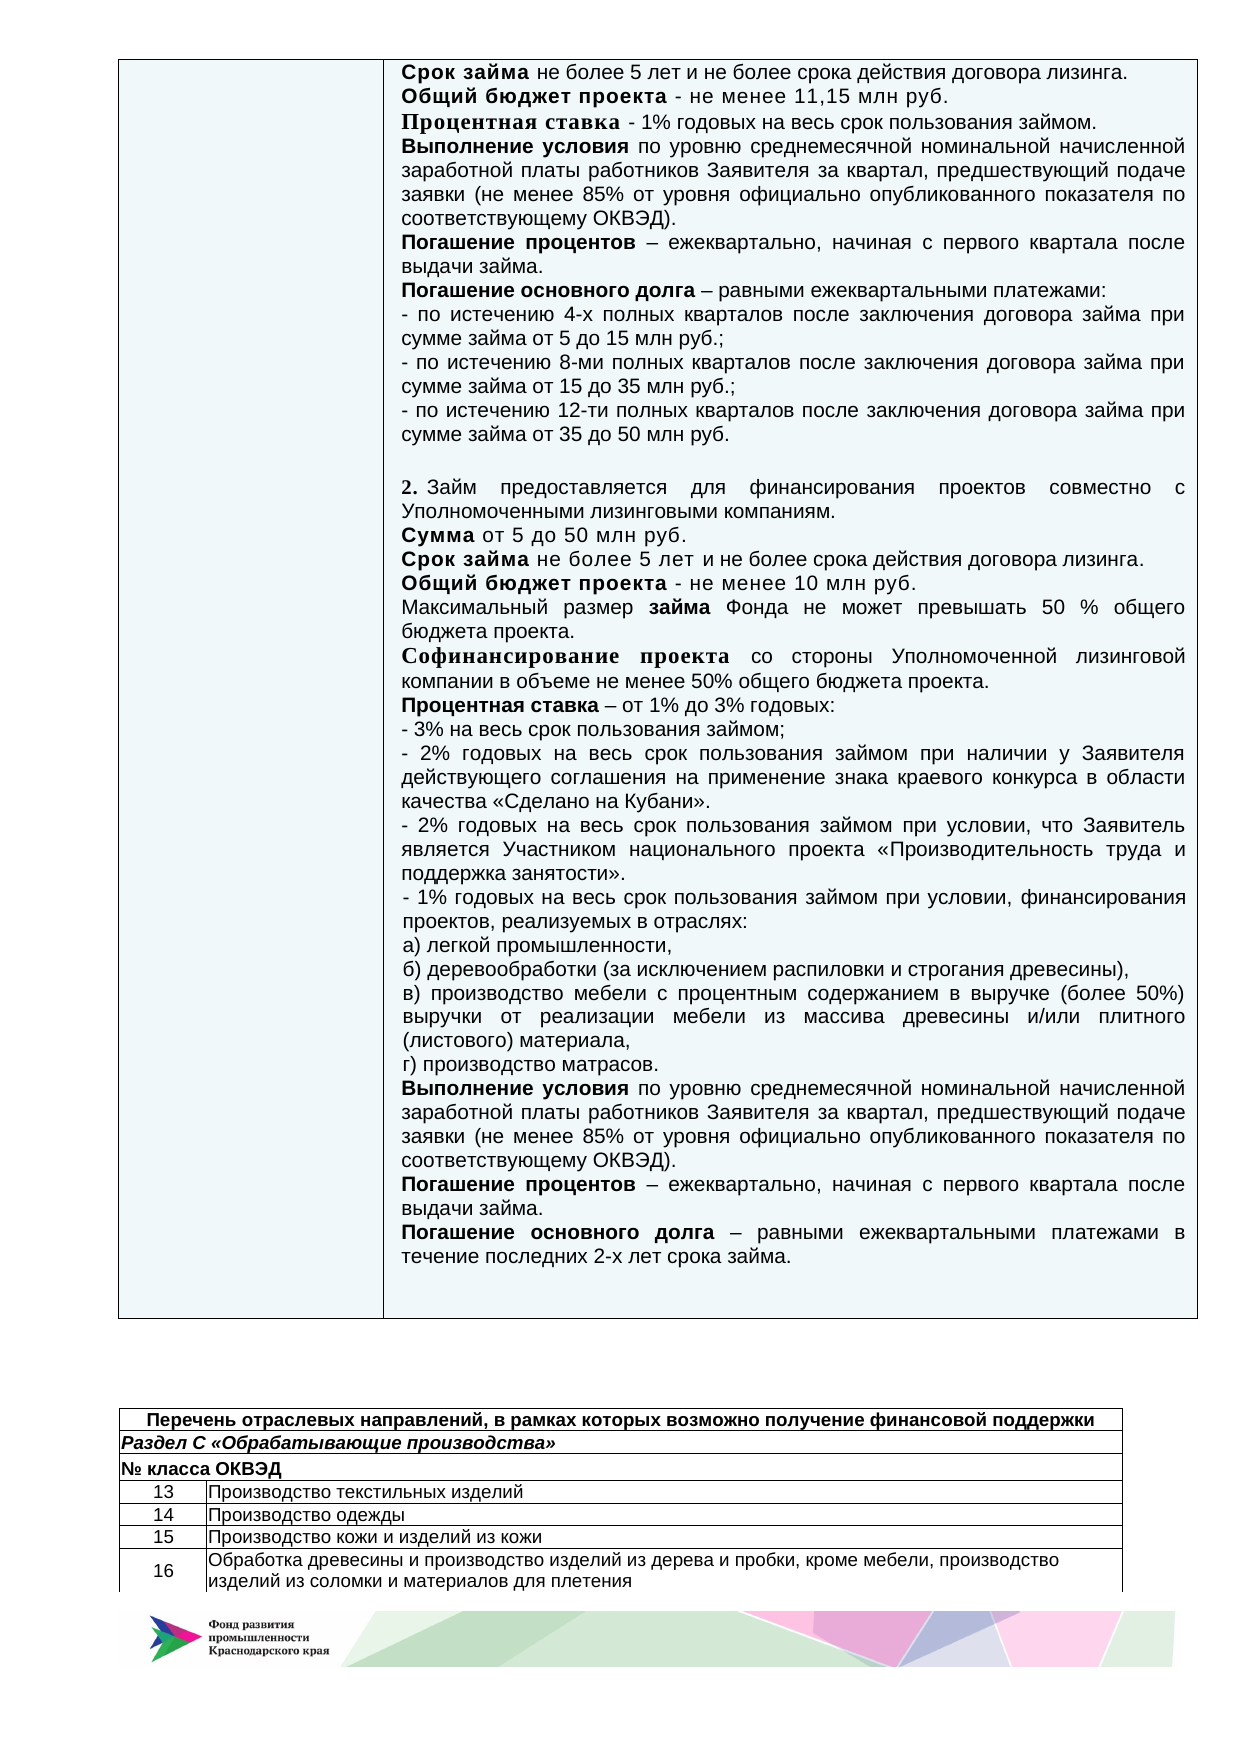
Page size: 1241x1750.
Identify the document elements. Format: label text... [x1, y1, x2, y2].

table_cell Обработка древесины и производство изделий из дерева и пробки, кроме мебели, производство изделий из соломки и материалов для плетения [207, 1549, 1122, 1592]
table_cell 14 [120, 1504, 206, 1525]
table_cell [119, 60, 383, 1318]
table_header Перечень отраслевых направлений, в рамках которых возможно получение финансовой поддержки [120, 1409, 1122, 1430]
picture [118, 1611, 1181, 1667]
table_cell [384, 60, 1197, 1318]
table_cell 16 [120, 1549, 206, 1592]
table_cell Производство одежды [207, 1504, 1122, 1525]
table_cell Производство текстильных изделий [207, 1481, 1122, 1502]
table_cell Производство кожи и изделий из кожи [207, 1526, 1122, 1548]
table_cell 13 [120, 1481, 206, 1502]
table_cell 15 [120, 1526, 206, 1548]
table_cell Раздел C «Обрабатывающие производства» [120, 1431, 1122, 1453]
table_cell № класса ОКВЭД [120, 1454, 1122, 1480]
